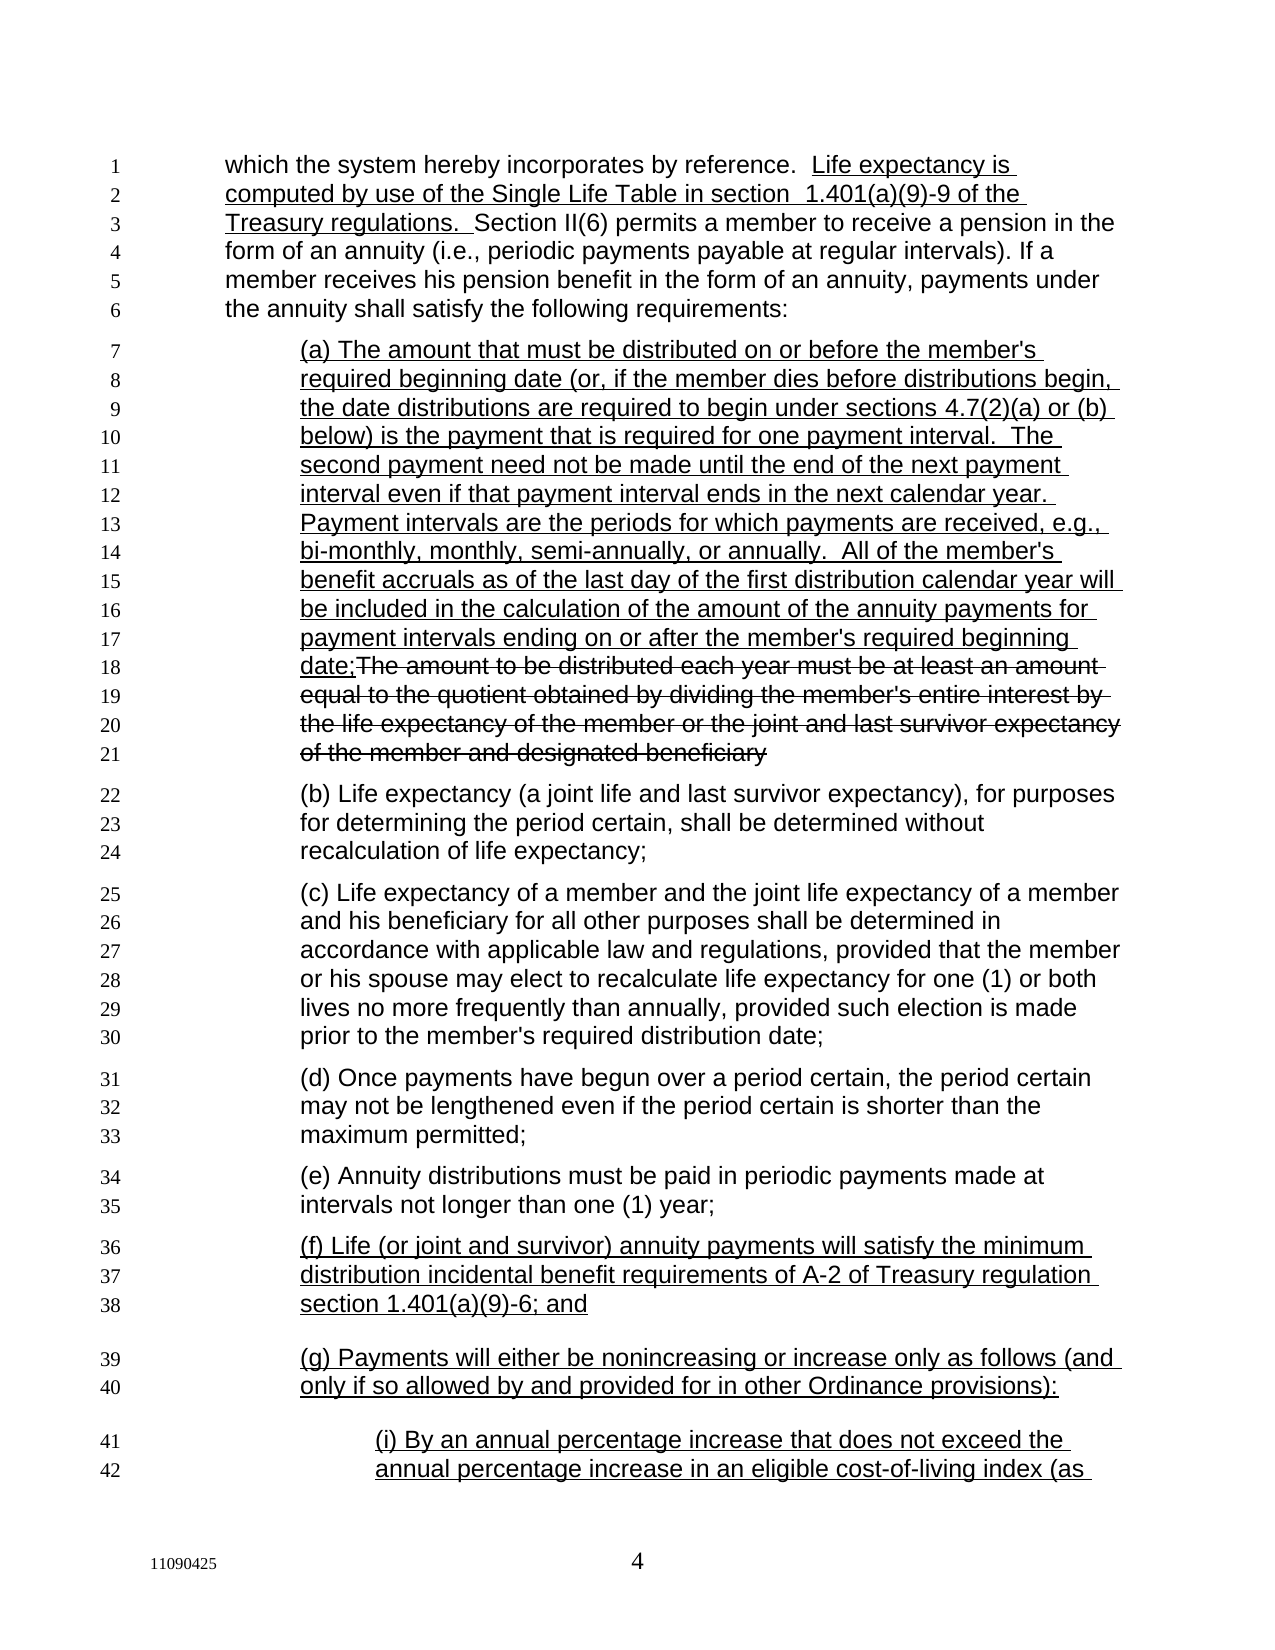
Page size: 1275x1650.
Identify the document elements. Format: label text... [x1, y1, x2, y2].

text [375, 1425, 1125, 1482]
text (c) Life expectancy of a member and the joint life expectancy of a member and his beneficiary for all other purposes shall be determined in accordance with applicable law and regulations, provided that the member or his spouse may elect to recalculate life expectancy for one (1) or both lives no more frequently than annually, provided such election is made prior to the member's required distribution date; [300, 877, 1125, 1050]
text (f) Life (or joint and survivor) annuity payments will satisfy the minimum distribution incidental benefit requirements of A-2 of Treasury regulation section 1.401(a)(9)-6; and [300, 1231, 1125, 1317]
text (a) The amount that must be distributed on or before the member's required beginning date (or, if the member dies before distributions begin, the date distributions are required to begin under sections 4.7(2)(a) or (b) below) is the payment that is required for one payment interval. The second payment need not be made until the end of the next payment interval even if that payment interval ends in the next calendar year. Payment intervals are the periods for which payments are received, e.g., bi-monthly, monthly, semi-annually, or annually. All of the member's benefit accruals as of the last day of the first distribution calendar year will be included in the calculation of the amount of the annuity payments for payment intervals ending on or after the member's required beginning date;The amount to be distributed each year must be at least an amount equal to the quotient obtained by dividing the member's entire interest by the life expectancy of the member or the joint and last survivor expectancy of the member and designated beneficiary [300, 335, 1125, 766]
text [225, 150, 1125, 322]
text (g) Payments will either be nonincreasing or increase only as follows (and only if so allowed by and provided for in other Ordinance provisions): [300, 1342, 1125, 1400]
text (e) Annuity distributions must be paid in periodic payments made at intervals not longer than one (1) year; [300, 1161, 1125, 1219]
text (d) Once payments have begun over a period certain, the period certain may not be lengthened even if the period certain is shorter than the maximum permitted; [300, 1062, 1125, 1149]
text (b) Life expectancy (a joint life and last survivor expectancy), for purposes for determining the period certain, shall be determined without recalculation of life expectancy; [300, 779, 1125, 865]
